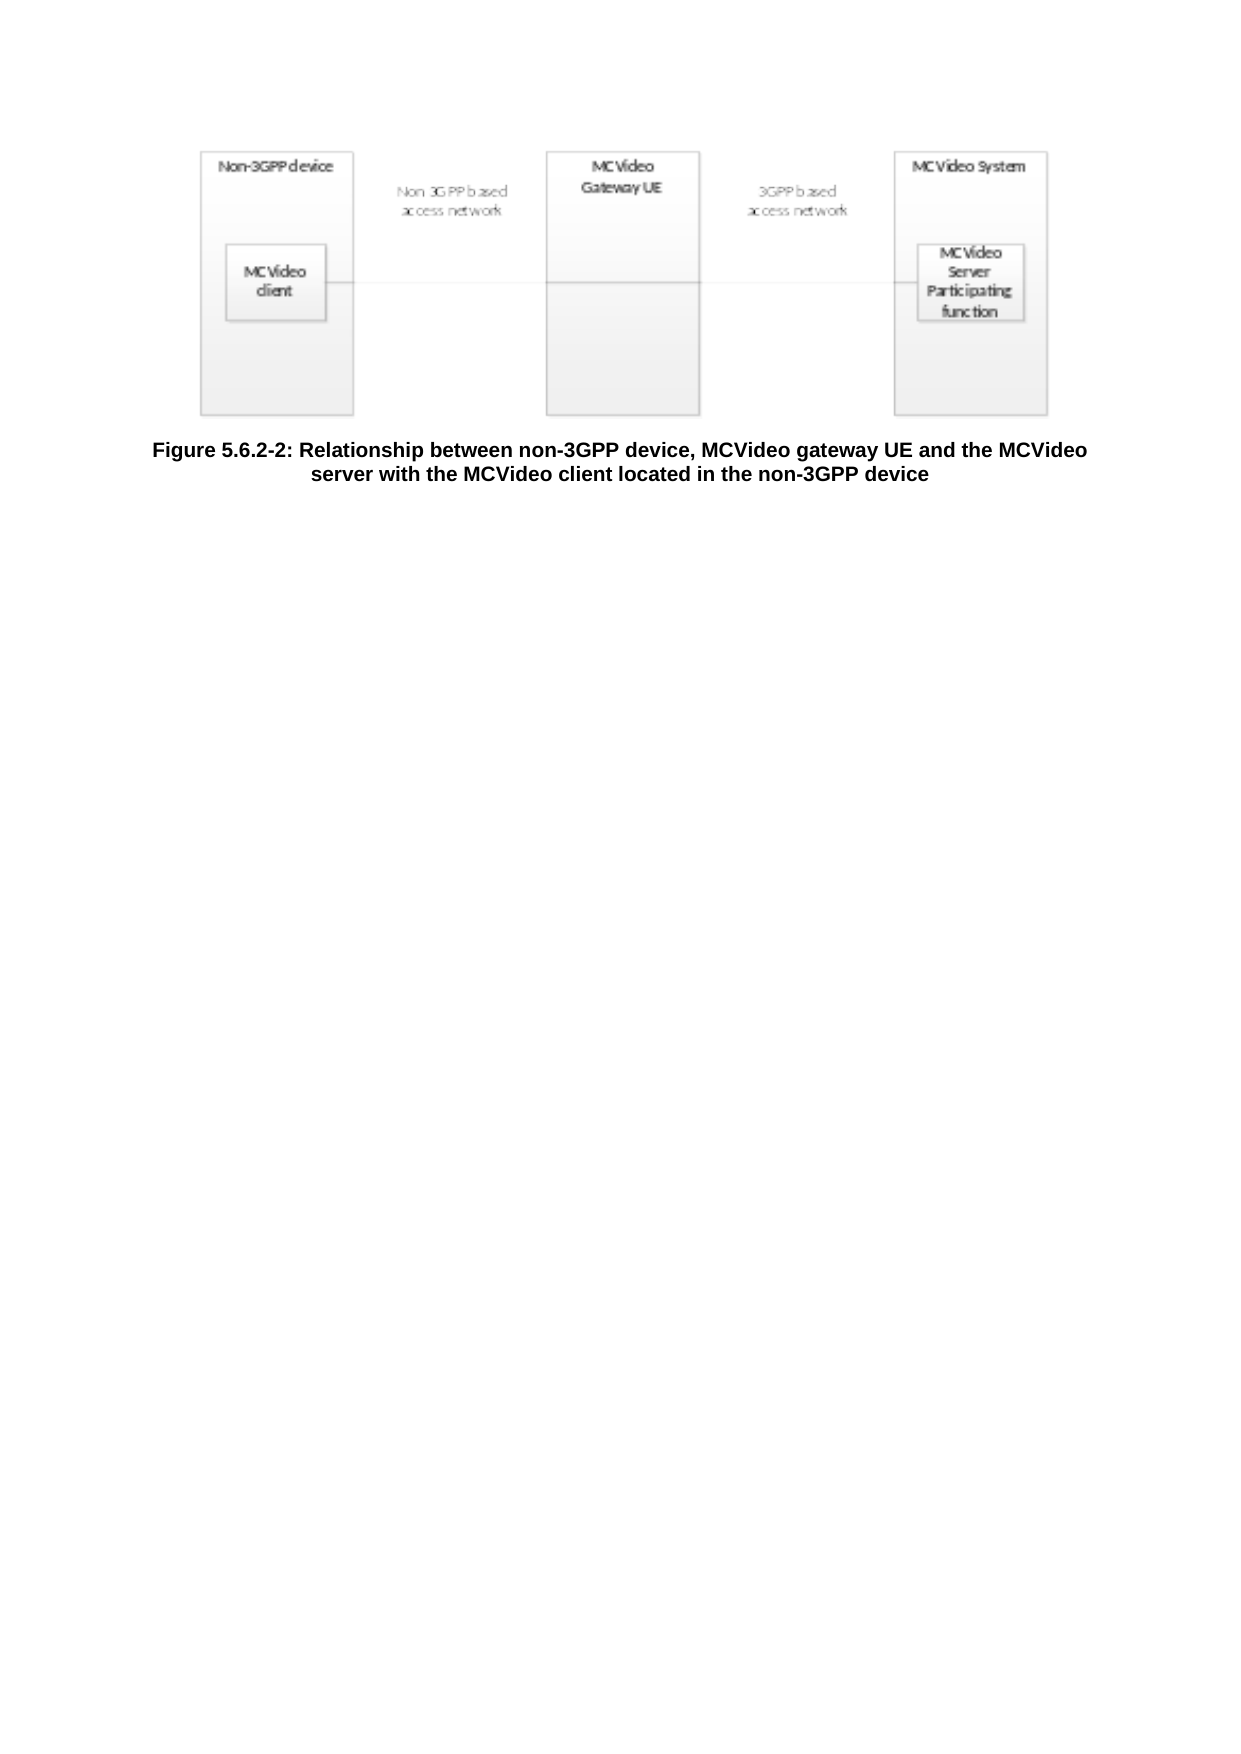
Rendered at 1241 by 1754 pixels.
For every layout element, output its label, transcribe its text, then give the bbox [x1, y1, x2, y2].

text Figure 5.6.2-2: Relationship between non-3GPP device, MCVideo gateway UE and the MCVideo server with the MCVideo client located in the non-3GPP device [118, 438, 1122, 486]
